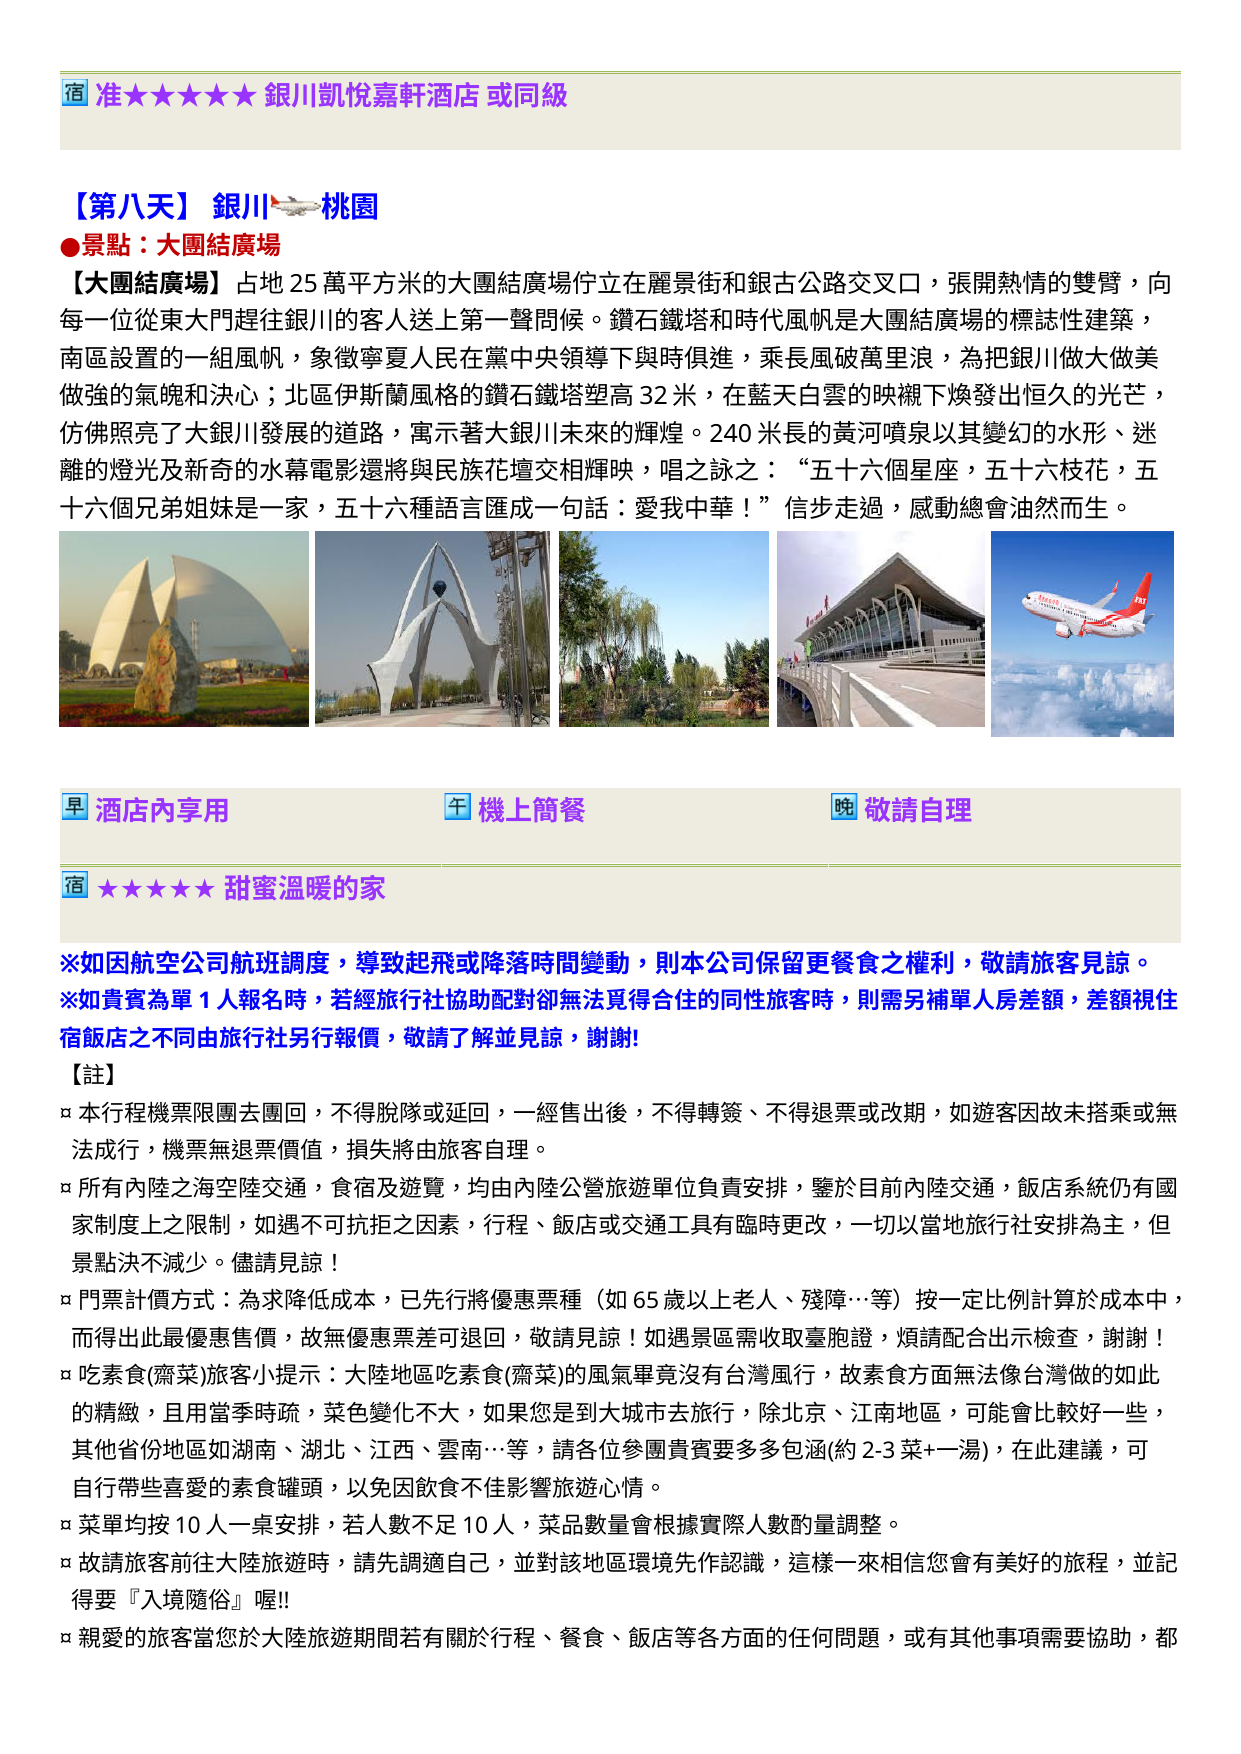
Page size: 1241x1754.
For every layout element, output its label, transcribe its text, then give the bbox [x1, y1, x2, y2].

table_cell ★★★★★ 甜蜜溫暖的家 [60, 867, 1181, 942]
picture [62, 79, 88, 106]
text 法成行，機票無退票價值，損失將由旅客自理。 [59, 1130, 1181, 1168]
table_header 敬請自理 [829, 789, 1181, 863]
text ●景點：大團結廣場 [59, 225, 1181, 262]
text 而得出此最優惠售價，故無優惠票差可退回，敬請見諒！如遇景區需收取臺胞證，煩請配合出示檢查，謝謝！ [59, 1318, 1181, 1355]
table_header 酒店內享用 [60, 789, 441, 863]
text 【第八天】 銀川桃園 [59, 187, 1181, 225]
text ※如因航空公司航班調度，導致起飛或降落時間變動，則本公司保留更餐食之權利，敬請旅客見諒。 ※如貴賓為單1人報名時，若經旅行社協助配對卻無法覓得合住的同性旅客時，則需另補單人房差額，差額視住宿飯店之不同由旅行社另行報價，敬請了解並見諒，謝謝! [59, 943, 1181, 1055]
text 的精緻，且用當季時疏，菜色變化不大，如果您是到大城市去旅行，除北京、江南地區，可能會比較好一些， [59, 1393, 1181, 1430]
picture [559, 531, 769, 727]
text 其他省份地區如湖南、湖北、江西、雲南…等，請各位參團貴賓要多多包涵(約2-3菜+一湯)，在此建議，可 [59, 1430, 1181, 1468]
text ¤ 故請旅客前往大陸旅遊時，請先調適自己，並對該地區環境先作認識，這樣一來相信您會有美好的旅程，並記 [59, 1543, 1181, 1580]
picture [777, 531, 985, 727]
picture [444, 793, 471, 820]
text ¤ 門票計價方式：為求降低成本，已先行將優惠票種（如65歲以上老人、殘障…等）按一定比例計算於成本中， [59, 1280, 1181, 1318]
picture [315, 531, 550, 727]
picture [991, 531, 1174, 737]
text ¤ 親愛的旅客當您於大陸旅遊期間若有關於行程、餐食、飯店等各方面的任何問題，或有其他事項需要協助，都 [59, 1618, 1181, 1655]
picture [62, 793, 89, 820]
text ¤ 所有內陸之海空陸交通，食宿及遊覽，均由內陸公營旅遊單位負責安排，鑒於目前內陸交通，飯店系統仍有國 [59, 1168, 1181, 1205]
picture [62, 871, 88, 898]
picture [831, 793, 858, 820]
text 景點決不減少。儘請見諒！ [59, 1243, 1181, 1280]
text ¤ 菜單均按10人一桌安排，若人數不足10人，菜品數量會根據實際人數酌量調整。 [59, 1505, 1181, 1543]
text 自行帶些喜愛的素食罐頭，以免因飲食不佳影響旅遊心情。 [59, 1468, 1181, 1505]
text 【大團結廣場】占地25萬平方米的大團結廣場佇立在麗景街和銀古公路交叉口，張開熱情的雙臂，向每一位從東大門趕往銀川的客人送上第一聲問候。鑽石鐵塔和時代風帆是大團結廣場的標誌性建築，南區設置的一組風帆，象徵寧夏人民在黨中央領導下與時俱進，乘長風破萬里浪，為把銀川做大做美做強的氣魄和決心；北區伊斯蘭風格的鑽石鐵塔塑高32米，在藍天白雲的映襯下煥發出恒久的光芒，仿佛照亮了大銀川發展的道路，寓示著大銀川未來的輝煌。240米長的黃河噴泉以其變幻的水形、迷離的燈光及新奇的水幕電影還將與民族花壇交相輝映，唱之詠之：“五十六個星座，五十六枝花，五十六個兄弟姐妹是一家，五十六種語言匯成一句話：愛我中華！”信步走過，感動總會油然而生。 [59, 262, 1181, 525]
text ¤ 吃素食(齋菜)旅客小提示：大陸地區吃素食(齋菜)的風氣畢竟沒有台灣風行，故素食方面無法像台灣做的如此 [59, 1355, 1181, 1393]
text 【註】 [59, 1055, 1181, 1093]
picture [59, 531, 309, 727]
picture [270, 193, 321, 218]
text 家制度上之限制，如遇不可抗拒之因素，行程、飯店或交通工具有臨時更改，一切以當地旅行社安排為主，但 [59, 1205, 1181, 1243]
table_cell 准★★★★★ 銀川凱悅嘉軒酒店 或同級 [60, 74, 1181, 149]
table_header 機上簡餐 [442, 789, 828, 863]
text 得要『入境隨俗』喔!! [59, 1580, 1181, 1618]
text ¤ 本行程機票限團去團回，不得脫隊或延回，一經售出後，不得轉簽、不得退票或改期，如遊客因故未搭乘或無 [59, 1093, 1181, 1130]
